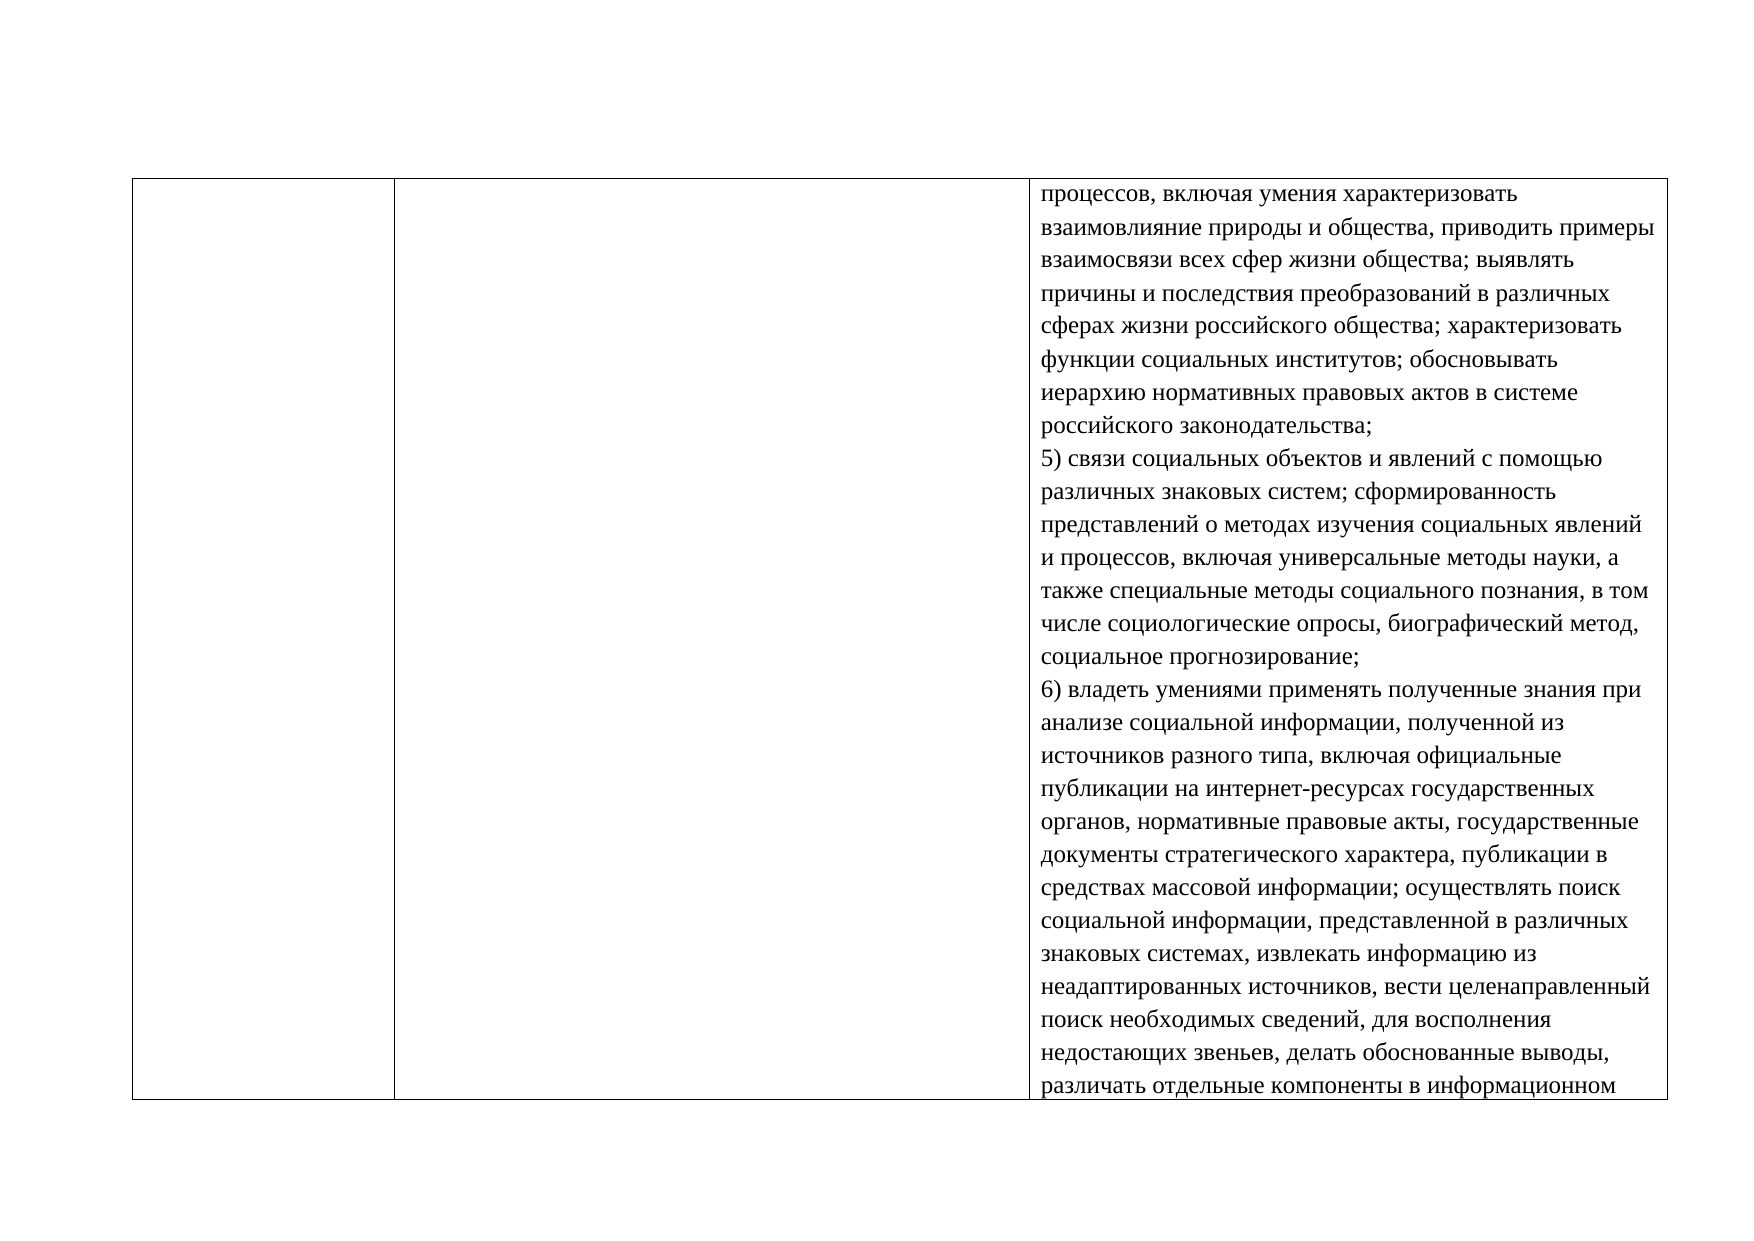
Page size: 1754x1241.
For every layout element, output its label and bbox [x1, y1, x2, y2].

table_cell [133, 179, 394, 1099]
table_cell [395, 179, 1029, 1099]
table_cell [1030, 179, 1667, 1099]
